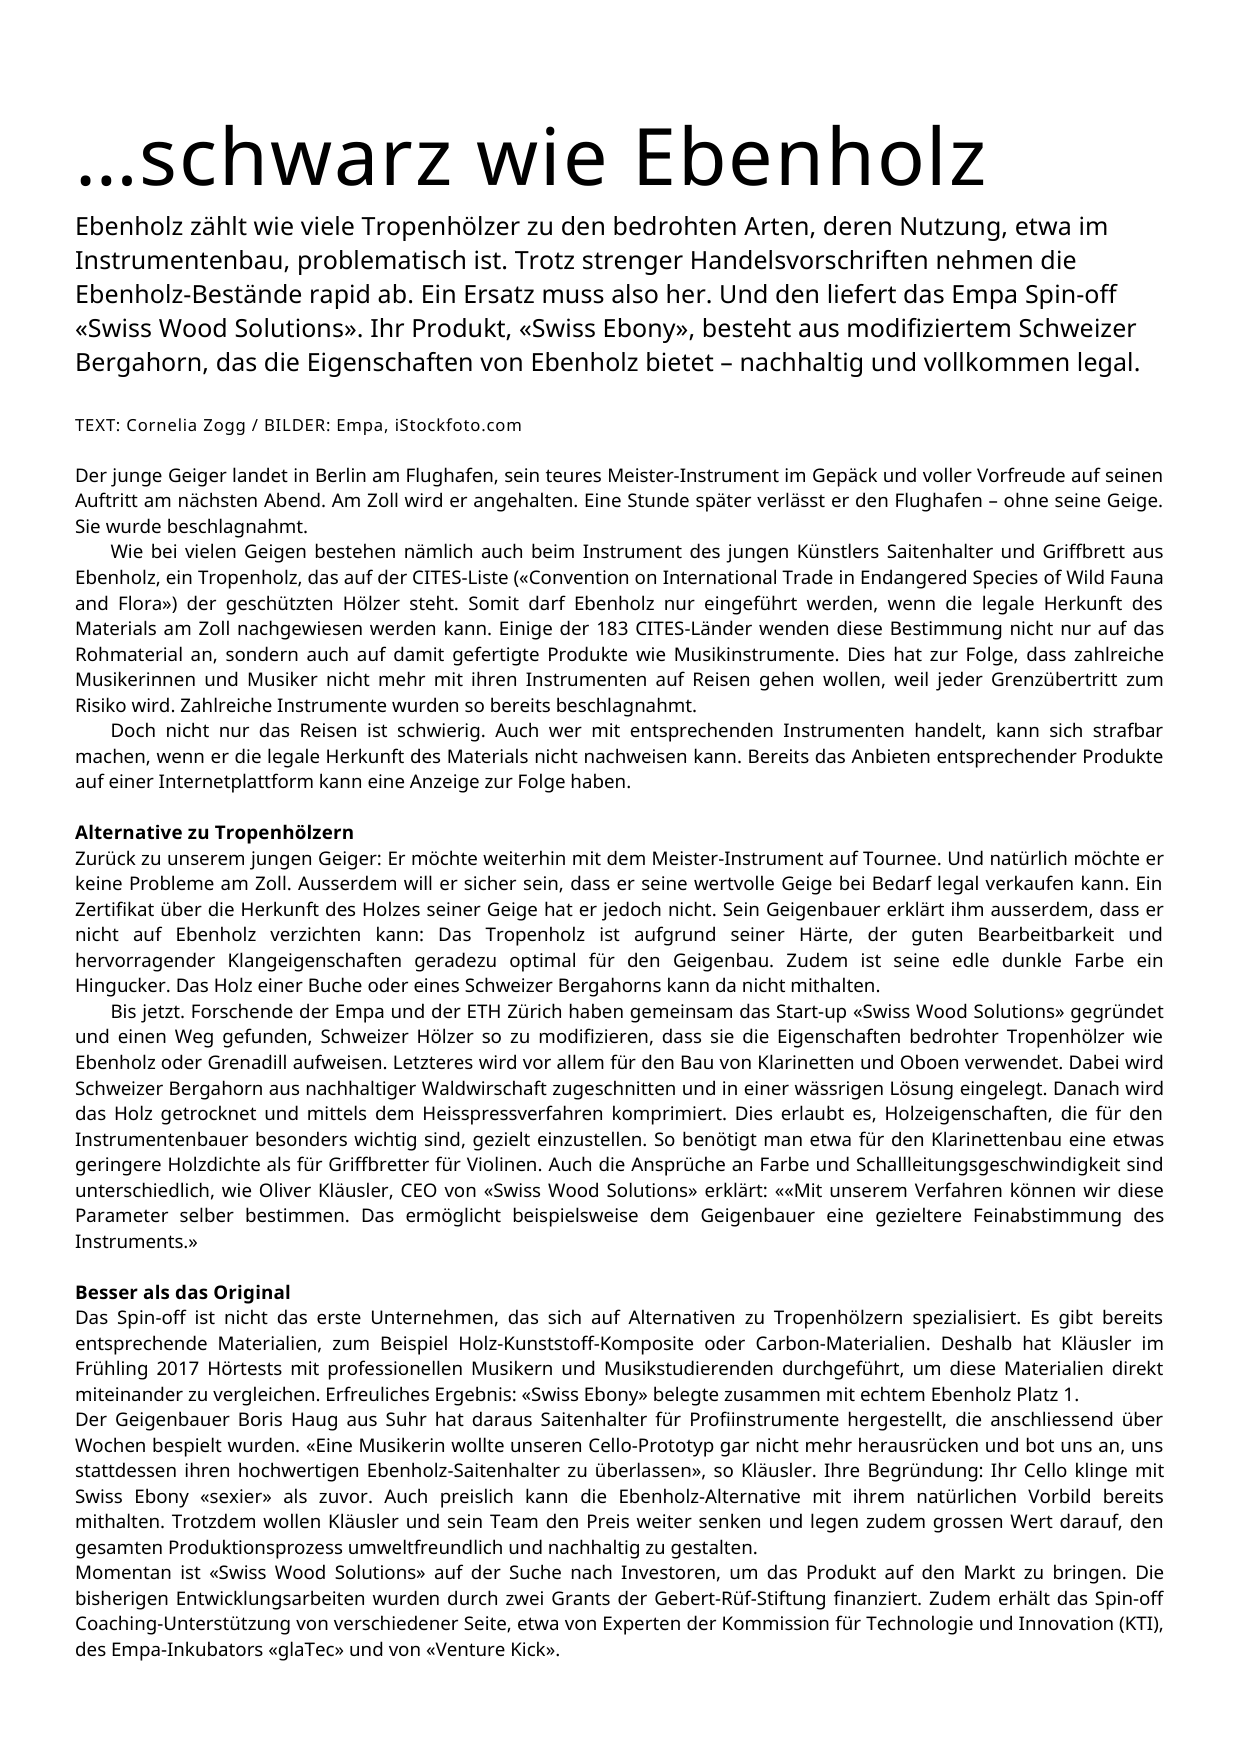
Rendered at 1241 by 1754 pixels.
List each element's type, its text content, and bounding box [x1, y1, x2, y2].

text Das Spin-off ist nicht das erste Unternehmen, das sich auf Alternativen zu Tropenhölzern spezialisiert. Es gibt bereits entsprechende Materialien, zum Beispiel Holz-Kunststoff-Komposite oder Carbon-Materialien. Deshalb hat Kläusler im Frühling 2017 Hörtests mit professionellen Musikern und Musikstudierenden durchgeführt, um diese Materialien direkt miteinander zu vergleichen. Erfreuliches Ergebnis: «Swiss Ebony» belegte zusammen mit echtem Ebenholz Platz 1. [75, 1304, 1165, 1407]
text Der junge Geiger landet in Berlin am Flughafen, sein teures Meister-Instrument im Gepäck und voller Vorfreude auf seinen Auftritt am nächsten Abend. Am Zoll wird er angehalten. Eine Stunde später verlässt er den Flughafen – ohne seine Geige. Sie wurde beschlagnahmt. [75, 462, 1165, 539]
text Doch nicht nur das Reisen ist schwierig. Auch wer mit entsprechenden Instrumenten handelt, kann sich strafbar machen, wenn er die legale Herkunft des Materials nicht nachweisen kann. Bereits das Anbieten entsprechender Produkte auf einer Internetplattform kann eine Anzeige zur Folge haben. [75, 717, 1165, 794]
text Bis jetzt. Forschende der Empa und der ETH Zürich haben gemeinsam das Start-up «Swiss Wood Solutions» gegründet und einen Weg gefunden, Schweizer Hölzer so zu modifizieren, dass sie die Eigenschaften bedrohter Tropenhölzer wie Ebenholz oder Grenadill aufweisen. Letzteres wird vor allem für den Bau von Klarinetten und Oboen verwendet. Dabei wird Schweizer Bergahorn aus nachhaltiger Waldwirschaft zugeschnitten und in einer wässrigen Lösung eingelegt. Danach wird das Holz getrocknet und mittels dem Heisspressverfahren komprimiert. Dies erlaubt es, Holzeigenschaften, die für den Instrumentenbauer besonders wichtig sind, gezielt einzustellen. So benötigt man etwa für den Klarinettenbau eine etwas geringere Holzdichte als für Griffbretter für Violinen. Auch die Ansprüche an Farbe und Schallleitungsgeschwindigkeit sind unterschiedlich, wie Oliver Kläusler, CEO von «Swiss Wood Solutions» erklärt: ««Mit unserem Verfahren können wir diese Parameter selber bestimmen. Das ermöglicht beispielsweise dem Geigenbauer eine gezieltere Feinabstimmung des Instruments.» [75, 998, 1165, 1253]
text Zurück zu unserem jungen Geiger: Er möchte weiterhin mit dem Meister-Instrument auf Tournee. Und natürlich möchte er keine Probleme am Zoll. Ausserdem will er sicher sein, dass er seine wertvolle Geige bei Bedarf legal verkaufen kann. Ein Zertifikat über die Herkunft des Holzes seiner Geige hat er jedoch nicht. Sein Geigenbauer erklärt ihm ausserdem, dass er nicht auf Ebenholz verzichten kann: Das Tropenholz ist aufgrund seiner Härte, der guten Bearbeitbarkeit und hervorragender Klangeigenschaften geradezu optimal für den Geigenbau. Zudem ist seine edle dunkle Farbe ein Hingucker. Das Holz einer Buche oder eines Schweizer Bergahorns kann da nicht mithalten. [75, 845, 1165, 998]
text Alternative zu Tropenhölzern [75, 819, 1165, 845]
text TEXT: Cornelia Zogg / BILDER: Empa, iStockfoto.com [75, 414, 1165, 437]
text Momentan ist «Swiss Wood Solutions» auf der Suche nach Investoren, um das Produkt auf den Markt zu bringen. Die bisherigen Entwicklungsarbeiten wurden durch zwei Grants der Gebert-Rüf-Stiftung finanziert. Zudem erhält das Spin-off Coaching-Unterstützung von verschiedener Seite, etwa von Experten der Kommission für Technologie und Innovation (KTI), des Empa-Inkubators «glaTec» und von «Venture Kick». [75, 1560, 1165, 1662]
text Der Geigenbauer Boris Haug aus Suhr hat daraus Saitenhalter für Profiinstrumente hergestellt, die anschliessend über Wochen bespielt wurden. «Eine Musikerin wollte unseren Cello-Prototyp gar nicht mehr herausrücken und bot uns an, uns stattdessen ihren hochwertigen Ebenholz-Saitenhalter zu überlassen», so Kläusler. Ihre Begründung: Ihr Cello klinge mit Swiss Ebony «sexier» als zuvor. Auch preislich kann die Ebenholz-Alternative mit ihrem natürlichen Vorbild bereits mithalten. Trotzdem wollen Kläusler und sein Team den Preis weiter senken und legen zudem grossen Wert darauf, den gesamten Produktionsprozess umweltfreundlich und nachhaltig zu gestalten. [75, 1407, 1165, 1560]
text Ebenholz zählt wie viele Tropenhölzer zu den bedrohten Arten, deren Nutzung, etwa im Instrumentenbau, problematisch ist. Trotz strenger Handelsvorschriften nehmen die Ebenholz-Bestände rapid ab. Ein Ersatz muss also her. Und den liefert das Empa Spin-off «Swiss Wood Solutions». Ihr Produkt, «Swiss Ebony», besteht aus modifiziertem Schweizer Bergahorn, das die Eigenschaften von Ebenholz bietet – nachhaltig und vollkommen legal. [75, 208, 1165, 379]
text …schwarz wie Ebenholz [75, 101, 1165, 208]
text Besser als das Original [75, 1279, 1165, 1304]
text Wie bei vielen Geigen bestehen nämlich auch beim Instrument des jungen Künstlers Saitenhalter und Griffbrett aus Ebenholz, ein Tropenholz, das auf der CITES-Liste («Convention on International Trade in Endangered Species of Wild Fauna and Flora») der geschützten Hölzer steht. Somit darf Ebenholz nur eingeführt werden, wenn die legale Herkunft des Materials am Zoll nachgewiesen werden kann. Einige der 183 CITES-Länder wenden diese Bestimmung nicht nur auf das Rohmaterial an, sondern auch auf damit gefertigte Produkte wie Musikinstrumente. Dies hat zur Folge, dass zahlreiche Musikerinnen und Musiker nicht mehr mit ihren Instrumenten auf Reisen gehen wollen, weil jeder Grenzübertritt zum Risiko wird. Zahlreiche Instrumente wurden so bereits beschlagnahmt. [75, 539, 1165, 717]
